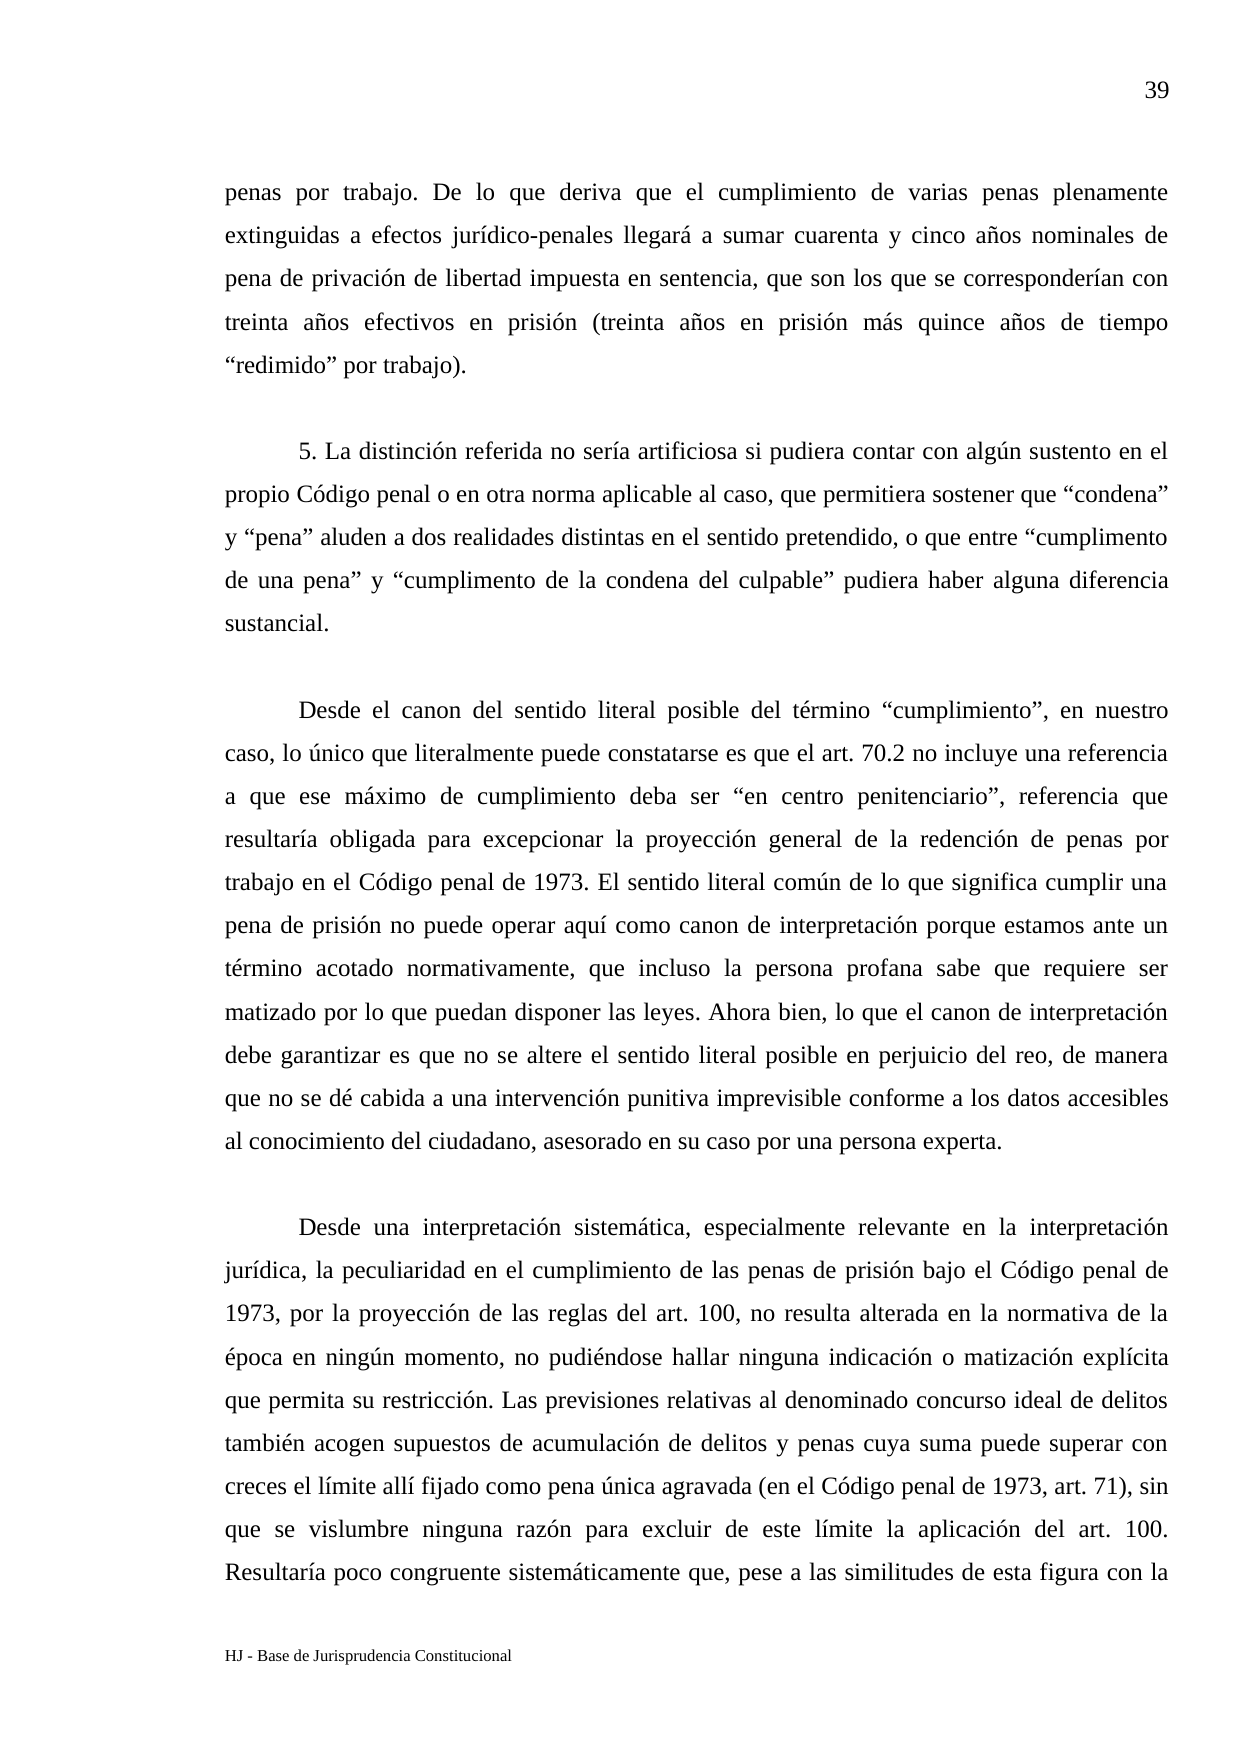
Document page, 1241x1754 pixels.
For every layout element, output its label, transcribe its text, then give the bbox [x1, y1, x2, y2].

text Desde el canon del sentido literal posible del término “cumplimiento”, en nuestro caso, lo único que literalmente puede constatarse es que el art. 70.2 no incluye una referencia a que ese máximo de cumplimiento deba ser “en centro penitenciario”, referencia que resultaría obligada para excepcionar la proyección general de la redención de penas por trabajo en el Código penal de 1973. El sentido literal común de lo que significa cumplir una pena de prisión no puede operar aquí como canon de interpretación porque estamos ante un término acotado normativamente, que incluso la persona profana sabe que requiere ser matizado por lo que puedan disponer las leyes. Ahora bien, lo que el canon de interpretación debe garantizar es que no se altere el sentido literal posible en perjuicio del reo, de manera que no se dé cabida a una intervención punitiva imprevisible conforme a los datos accesibles al conocimiento del ciudadano, asesorado en su caso por una persona experta. [224, 695, 1169, 1155]
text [224, 177, 1169, 378]
text 5. La distinción referida no sería artificiosa si pudiera contar con algún sustento en el propio Código penal o en otra norma aplicable al caso, que permitiera sostener que “condena” y “pena” aluden a dos realidades distintas en el sentido pretendido, o que entre “cumplimento de una pena” y “cumplimento de la condena del culpable” pudiera haber alguna diferencia sustancial. [224, 436, 1169, 637]
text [224, 1212, 1169, 1586]
